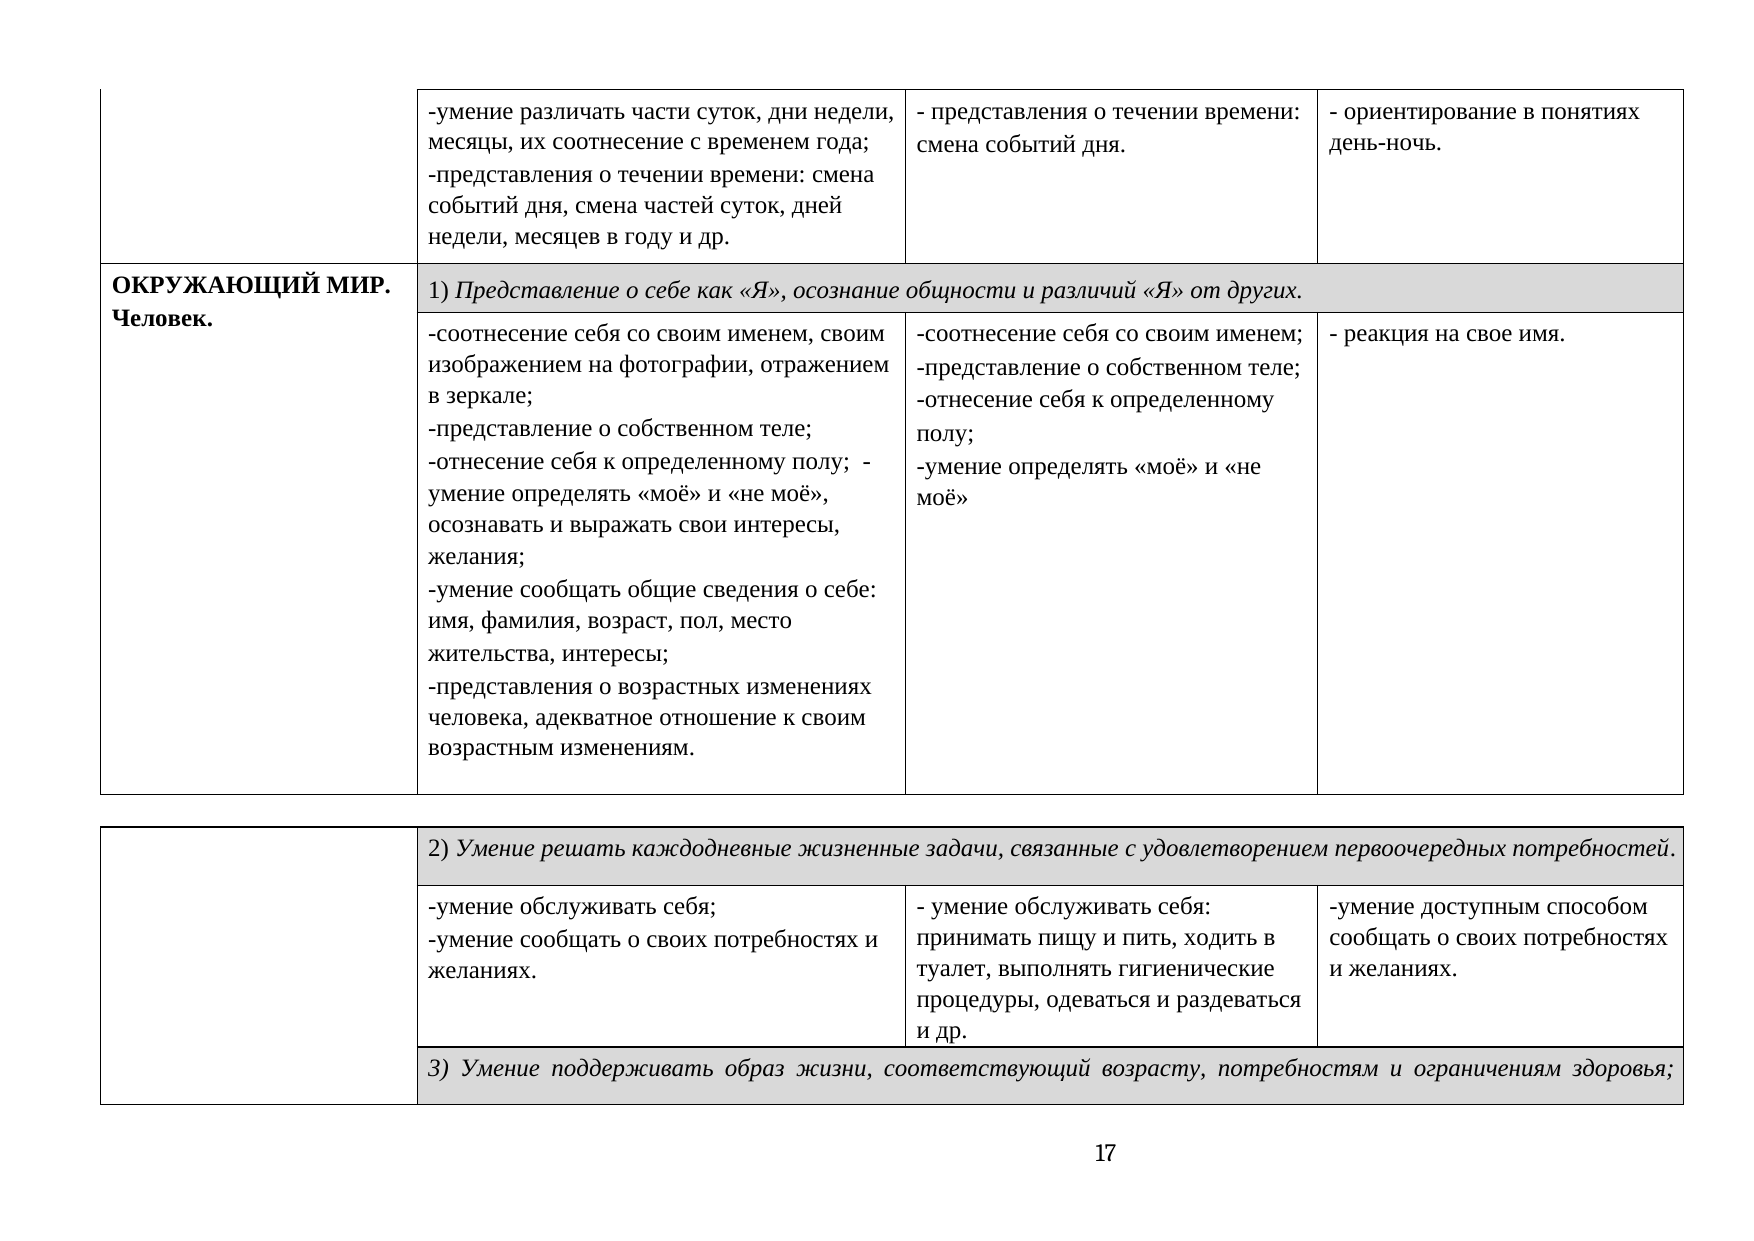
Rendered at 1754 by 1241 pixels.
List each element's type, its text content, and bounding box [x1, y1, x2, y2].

table_cell -соотнесение себя со своим именем; -представление о собственном теле; -отнесение себя к определенному полу; -умение определять «моё» и «не моё» [906, 313, 1317, 794]
table_cell -соотнесение себя со своим именем, своим изображением на фотографии, отражением в зеркале; -представление о собственном теле; -отнесение себя к определенному полу; -умение определять «моё» и «не моё», осознавать и выражать свои интересы, желания; -умение сообщать общие сведения о себе: имя, фамилия, возраст, пол, место жительства, интересы; -представления о возрастных изменениях человека, адекватное отношение к своим возрастным изменениям. [418, 313, 905, 794]
table_cell 1) Представление о себе как «Я», осознание общности и различий «Я» от других. [418, 264, 1683, 312]
table_cell -умение доступным способом сообщать о своих потребностях и желаниях. [1318, 886, 1683, 1046]
table_cell ОКРУЖАЮЩИЙ МИР. Человек. [101, 264, 417, 794]
table_header 2) Умение решать каждодневные жизненные задачи, связанные с удовлетворением первоочередных потребностей. [418, 828, 1683, 885]
table_header [101, 828, 417, 1104]
table_cell -умение различать части суток, дни недели, месяцы, их соотнесение с временем года; -представления о течении времени: смена событий дня, смена частей суток, дней недели, месяцев в году и др. [418, 90, 905, 263]
table_cell - умение обслуживать себя: принимать пищу и пить, ходить в туалет, выполнять гигиенические процедуры, одеваться и раздеваться и др. [906, 886, 1317, 1046]
table_cell - реакция на свое имя. [1318, 313, 1683, 794]
table_cell - представления о течении времени: смена событий дня. [906, 90, 1317, 263]
table_cell -умение обслуживать себя; -умение сообщать о своих потребностях и желаниях. [418, 886, 905, 1046]
table_cell - ориентирование в понятиях день-ночь. [1318, 90, 1683, 263]
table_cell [418, 1048, 1683, 1104]
